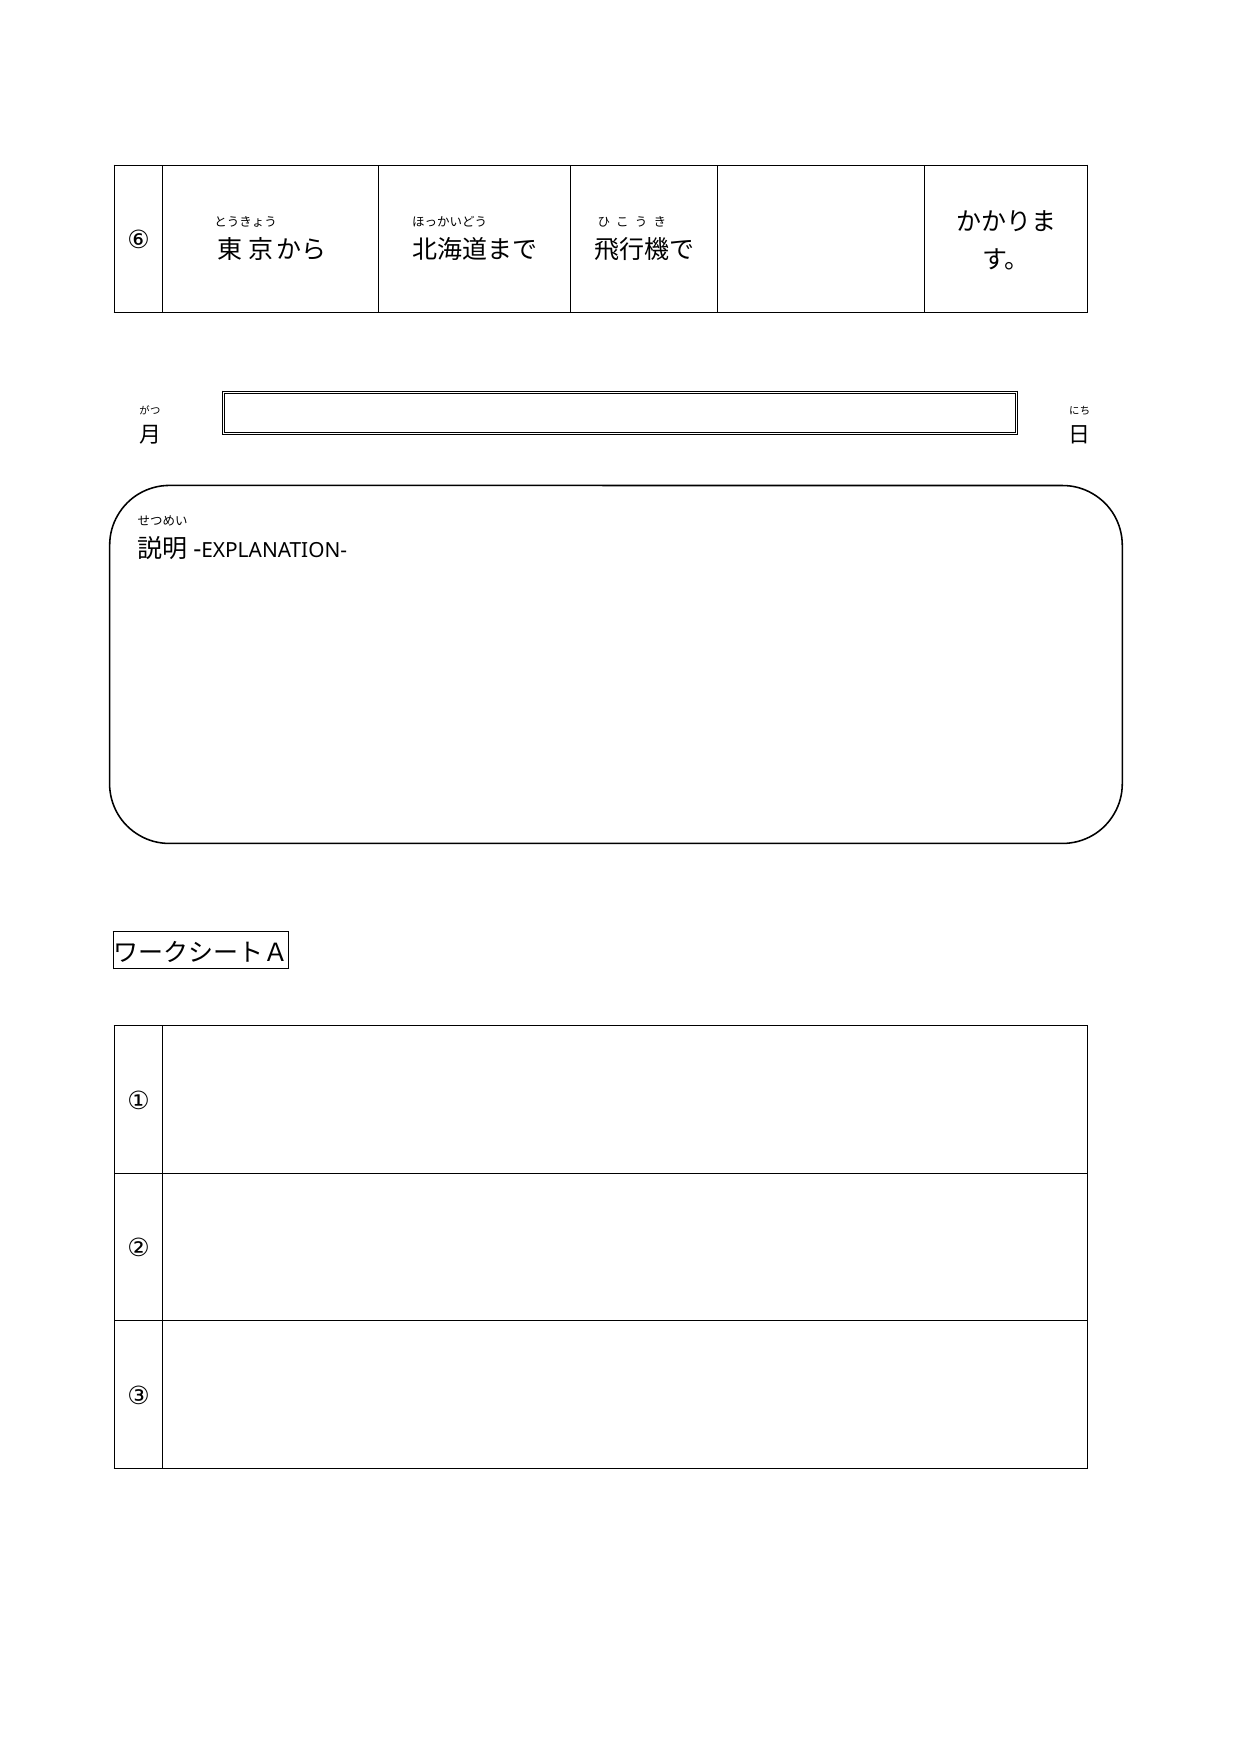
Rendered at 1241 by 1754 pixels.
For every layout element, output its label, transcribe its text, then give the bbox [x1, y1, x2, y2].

table_header ① [115, 1026, 162, 1173]
table_cell [718, 166, 924, 312]
table_cell から [163, 166, 378, 312]
table_cell かかります。 [925, 166, 1087, 312]
table_cell [163, 1321, 1087, 1468]
text -EXPLANATION- [112, 500, 1128, 575]
table_cell ⑥ [115, 166, 162, 312]
table_cell ② [115, 1174, 162, 1320]
table_header [163, 1026, 1087, 1173]
text ワークシートＡ [112, 913, 1128, 988]
table_cell まで [379, 166, 570, 312]
table_cell ③ [115, 1321, 162, 1468]
table_header [225, 394, 1015, 432]
table_cell [163, 1174, 1087, 1320]
table_cell で [571, 166, 717, 312]
